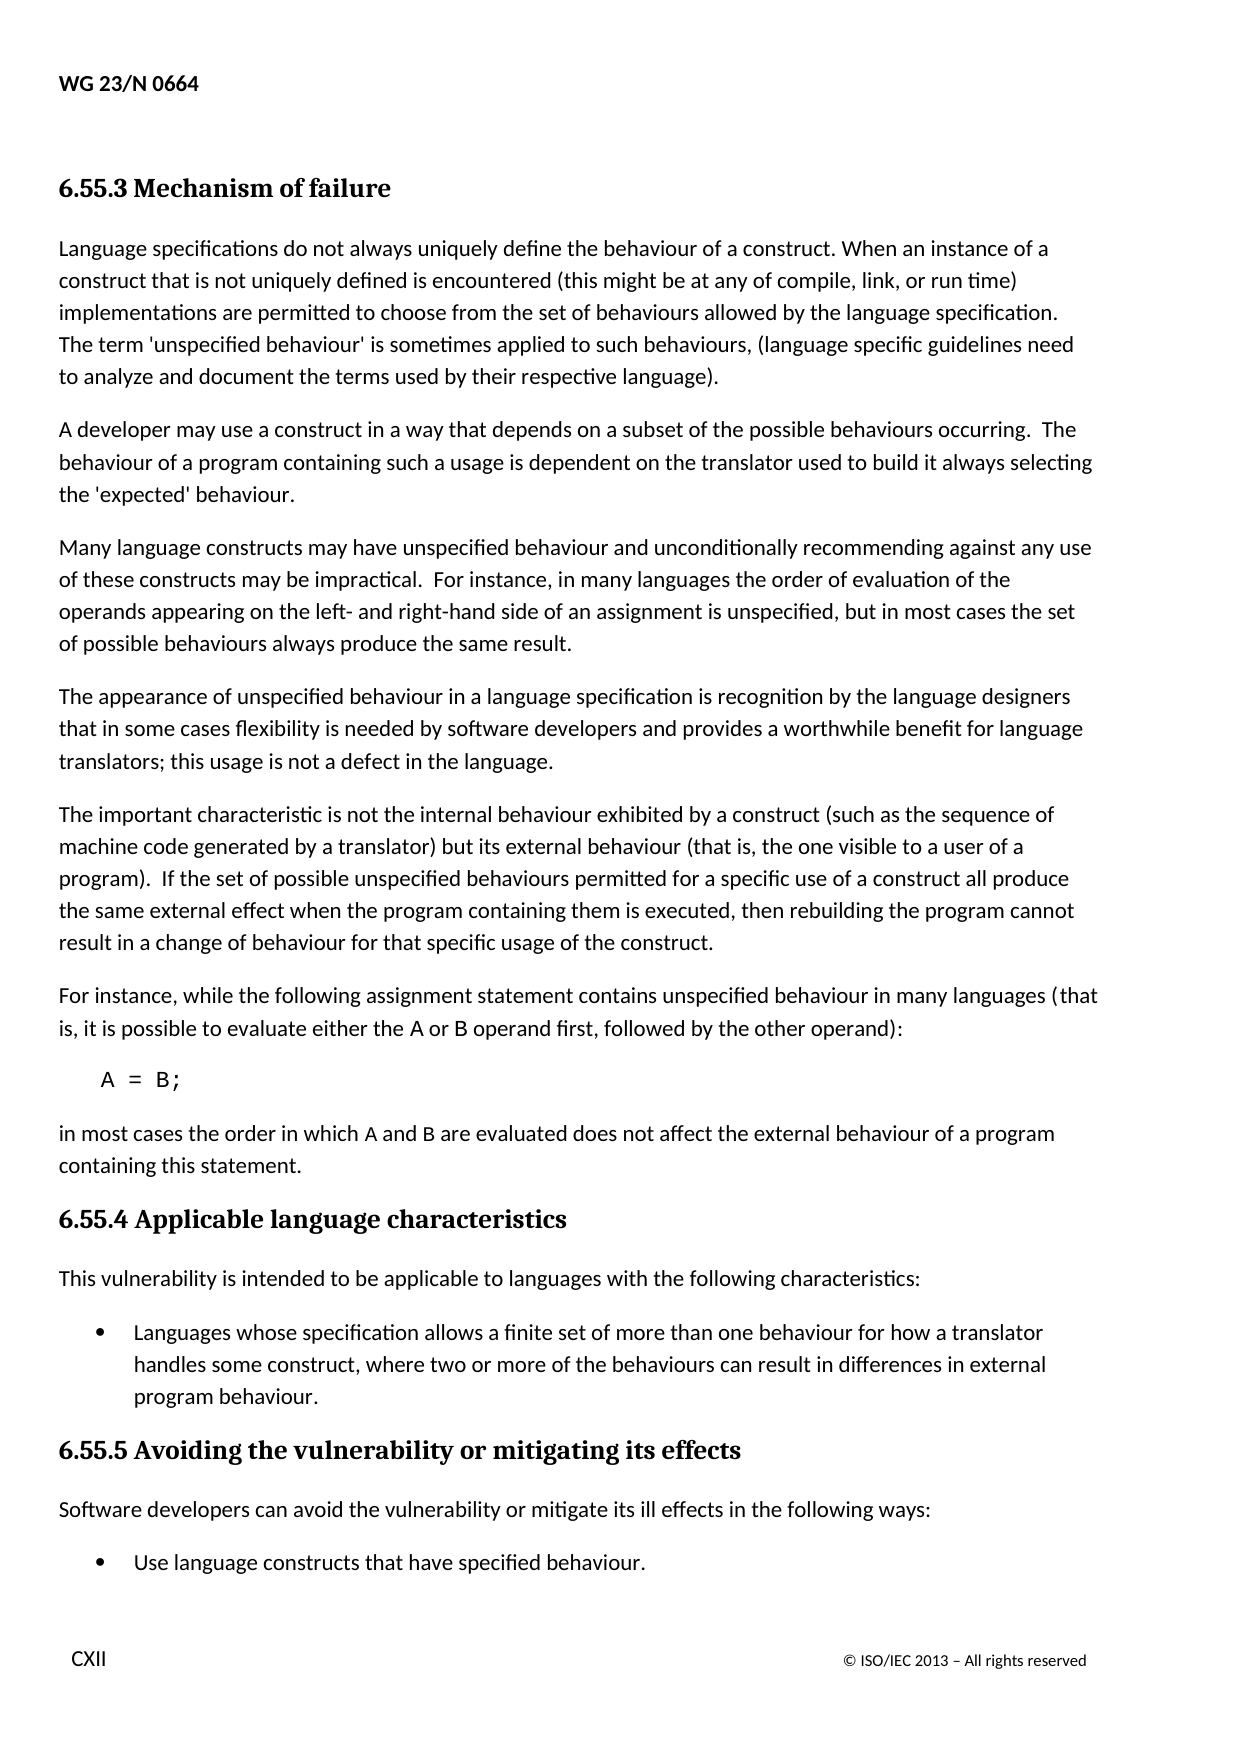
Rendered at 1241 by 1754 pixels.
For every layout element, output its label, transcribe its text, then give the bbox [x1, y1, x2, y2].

list Languages whose specification allows a finite set of more than one behaviour for how a translator handles some construct, where two or more of the behaviours can result in differences in external program behaviour. [96, 1318, 1099, 1410]
text For instance, while the following assignment statement contains unspecified behaviour in many languages (that is, it is possible to evaluate either the A or B operand first, followed by the other operand): [58, 982, 1099, 1043]
subtitle 6.55.4 Applicable language characteristics [58, 1204, 1099, 1236]
text Many language constructs may have unspecified behaviour and unconditionally recommending against any use of these constructs may be impractical. For instance, in many languages the order of evaluation of the operands appearing on the left- and right-hand side of an assignment is unspecified, but in most cases the set of possible behaviours always produce the same result. [58, 533, 1099, 657]
text This vulnerability is intended to be applicable to languages with the following characteristics: [58, 1264, 1099, 1293]
subtitle 6.55.5 Avoiding the vulnerability or mitigating its effects [58, 1435, 1099, 1466]
list Use language constructs that have specified behaviour. [96, 1548, 1099, 1576]
text A = B; [101, 1068, 1099, 1094]
text The appearance of unspecified behaviour in a language specification is recognition by the language designers that in some cases flexibility is needed by software developers and provides a worthwhile benefit for language translators; this usage is not a defect in the language. [58, 682, 1099, 775]
text Language specifications do not always uniquely define the behaviour of a construct. When an instance of a construct that is not uniquely defined is encountered (this might be at any of compile, link, or run time) implementations are permitted to choose from the set of behaviours allowed by the language specification. The term 'unspecified behaviour' is sometimes applied to such behaviours, (language specific guidelines need to analyze and document the terms used by their respective language). [58, 234, 1099, 390]
text The important characteristic is not the internal behaviour exhibited by a construct (such as the sequence of machine code generated by a translator) but its external behaviour (that is, the one visible to a user of a program). If the set of possible unspecified behaviours permitted for a specific use of a construct all produce the same external effect when the program containing them is executed, then rebuilding the program cannot result in a change of behaviour for that specific usage of the construct. [58, 800, 1099, 957]
text A developer may use a construct in a way that depends on a subset of the possible behaviours occurring. The behaviour of a program containing such a usage is dependent on the translator used to build it always selecting the 'expected' behaviour. [58, 415, 1099, 508]
subtitle 6.55.3 Mechanism of failure [58, 173, 1099, 205]
text in most cases the order in which A and B are evaluated does not affect the external behaviour of a program containing this statement. [58, 1119, 1099, 1179]
text Software developers can avoid the vulnerability or mitigate its ill effects in the following ways: [58, 1495, 1099, 1523]
